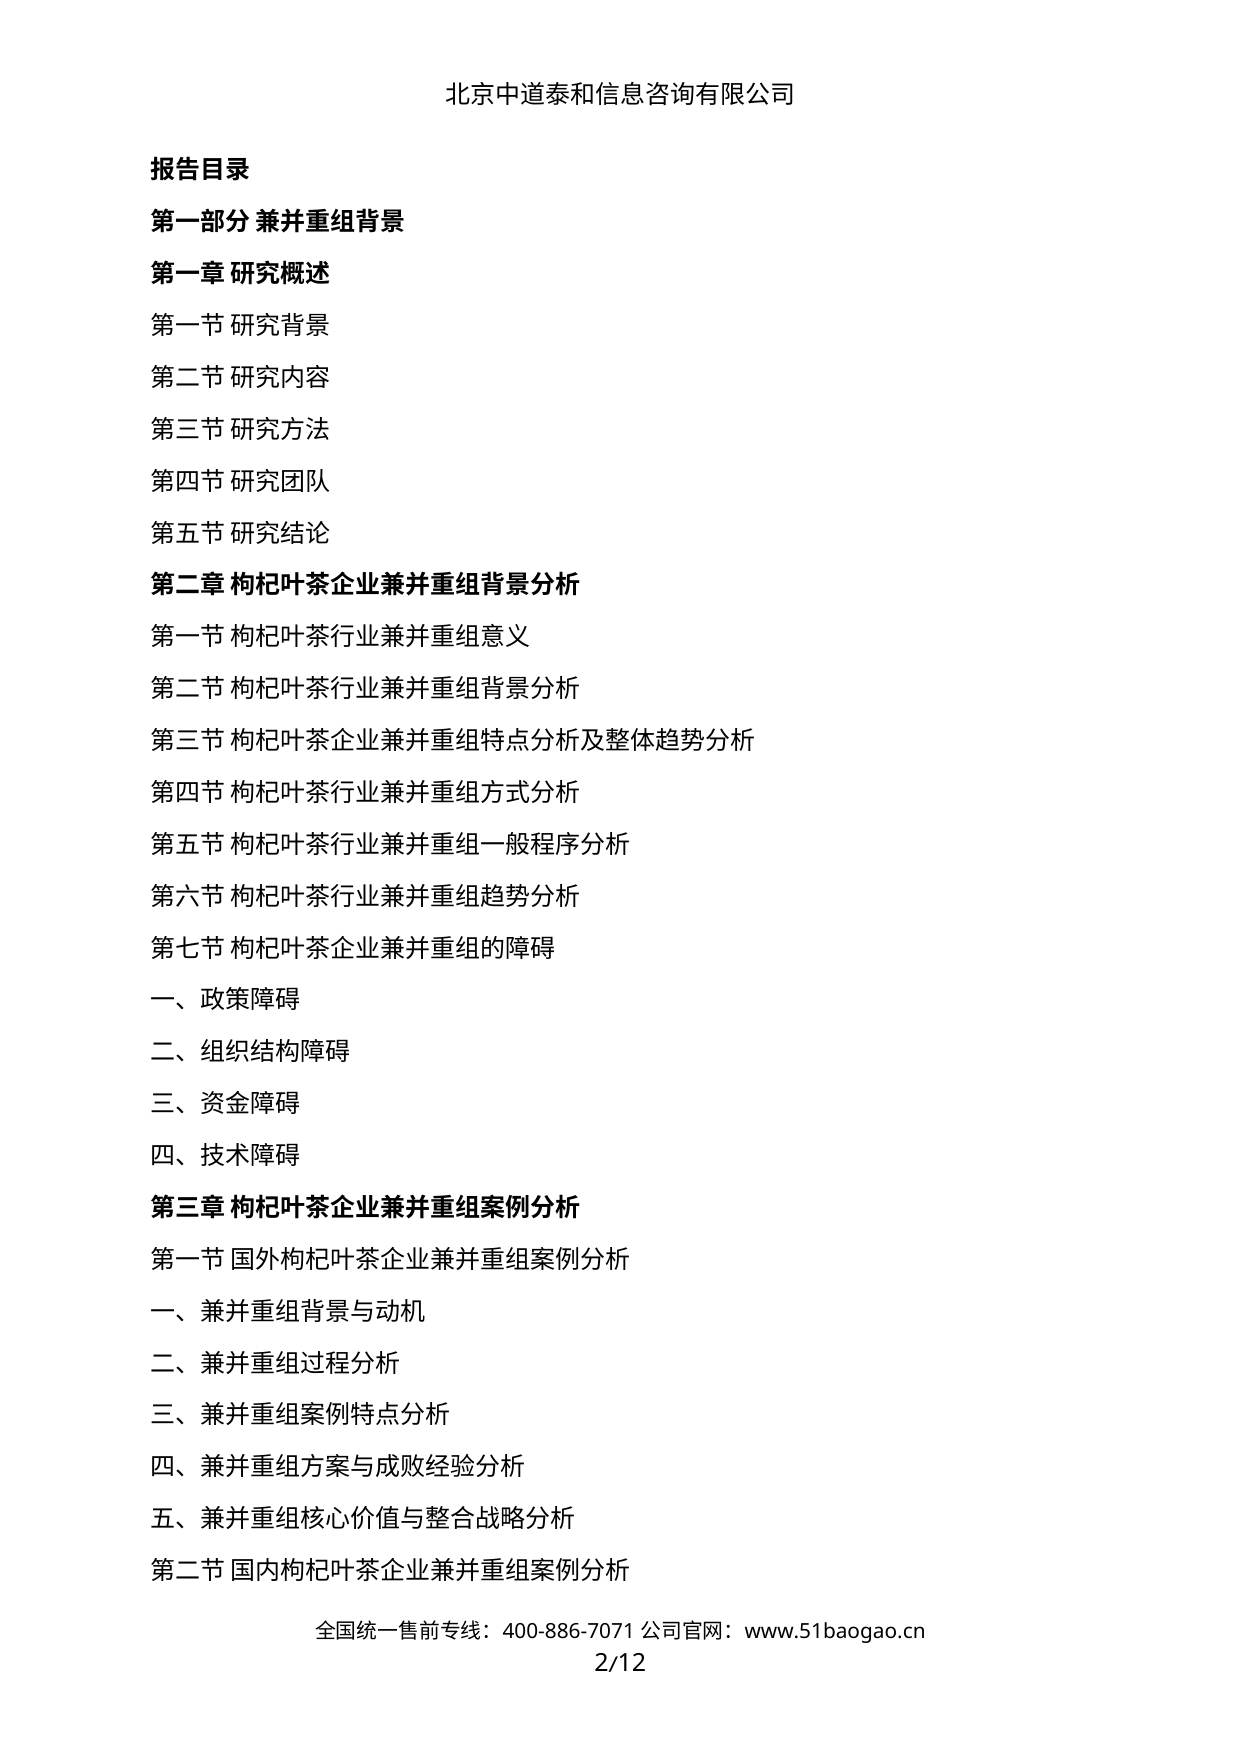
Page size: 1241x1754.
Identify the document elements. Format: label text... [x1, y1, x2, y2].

text 一、兼并重组背景与动机 [150, 1291, 1090, 1327]
text 第三节 研究方法 [150, 409, 1090, 446]
text 三、资金障碍 [150, 1084, 1090, 1120]
text 第一节 研究背景 [150, 306, 1090, 342]
text 第六节 枸杞叶茶行业兼并重组趋势分析 [150, 876, 1090, 912]
text 第五节 研究结论 [150, 513, 1090, 549]
text 第一节 国外枸杞叶茶企业兼并重组案例分析 [150, 1239, 1090, 1276]
text 第四节 枸杞叶茶行业兼并重组方式分析 [150, 772, 1090, 809]
text 报告目录 [150, 150, 1090, 186]
text 第五节 枸杞叶茶行业兼并重组一般程序分析 [150, 824, 1090, 861]
text 四、技术障碍 [150, 1136, 1090, 1172]
text 第七节 枸杞叶茶企业兼并重组的障碍 [150, 928, 1090, 964]
text 四、兼并重组方案与成败经验分析 [150, 1447, 1090, 1483]
text 第一章 研究概述 [150, 254, 1090, 290]
text 第二节 国内枸杞叶茶企业兼并重组案例分析 [150, 1551, 1090, 1587]
text 第三节 枸杞叶茶企业兼并重组特点分析及整体趋势分析 [150, 721, 1090, 757]
text 五、兼并重组核心价值与整合战略分析 [150, 1499, 1090, 1535]
text 第二节 枸杞叶茶行业兼并重组背景分析 [150, 669, 1090, 705]
text 第一节 枸杞叶茶行业兼并重组意义 [150, 617, 1090, 653]
text 二、兼并重组过程分析 [150, 1343, 1090, 1379]
text 二、组织结构障碍 [150, 1032, 1090, 1068]
text 第四节 研究团队 [150, 461, 1090, 497]
text 第三章 枸杞叶茶企业兼并重组案例分析 [150, 1187, 1090, 1224]
text 第二章 枸杞叶茶企业兼并重组背景分析 [150, 565, 1090, 601]
text 第二节 研究内容 [150, 357, 1090, 394]
text 第一部分 兼并重组背景 [150, 202, 1090, 238]
text 一、政策障碍 [150, 980, 1090, 1016]
text 三、兼并重组案例特点分析 [150, 1395, 1090, 1431]
